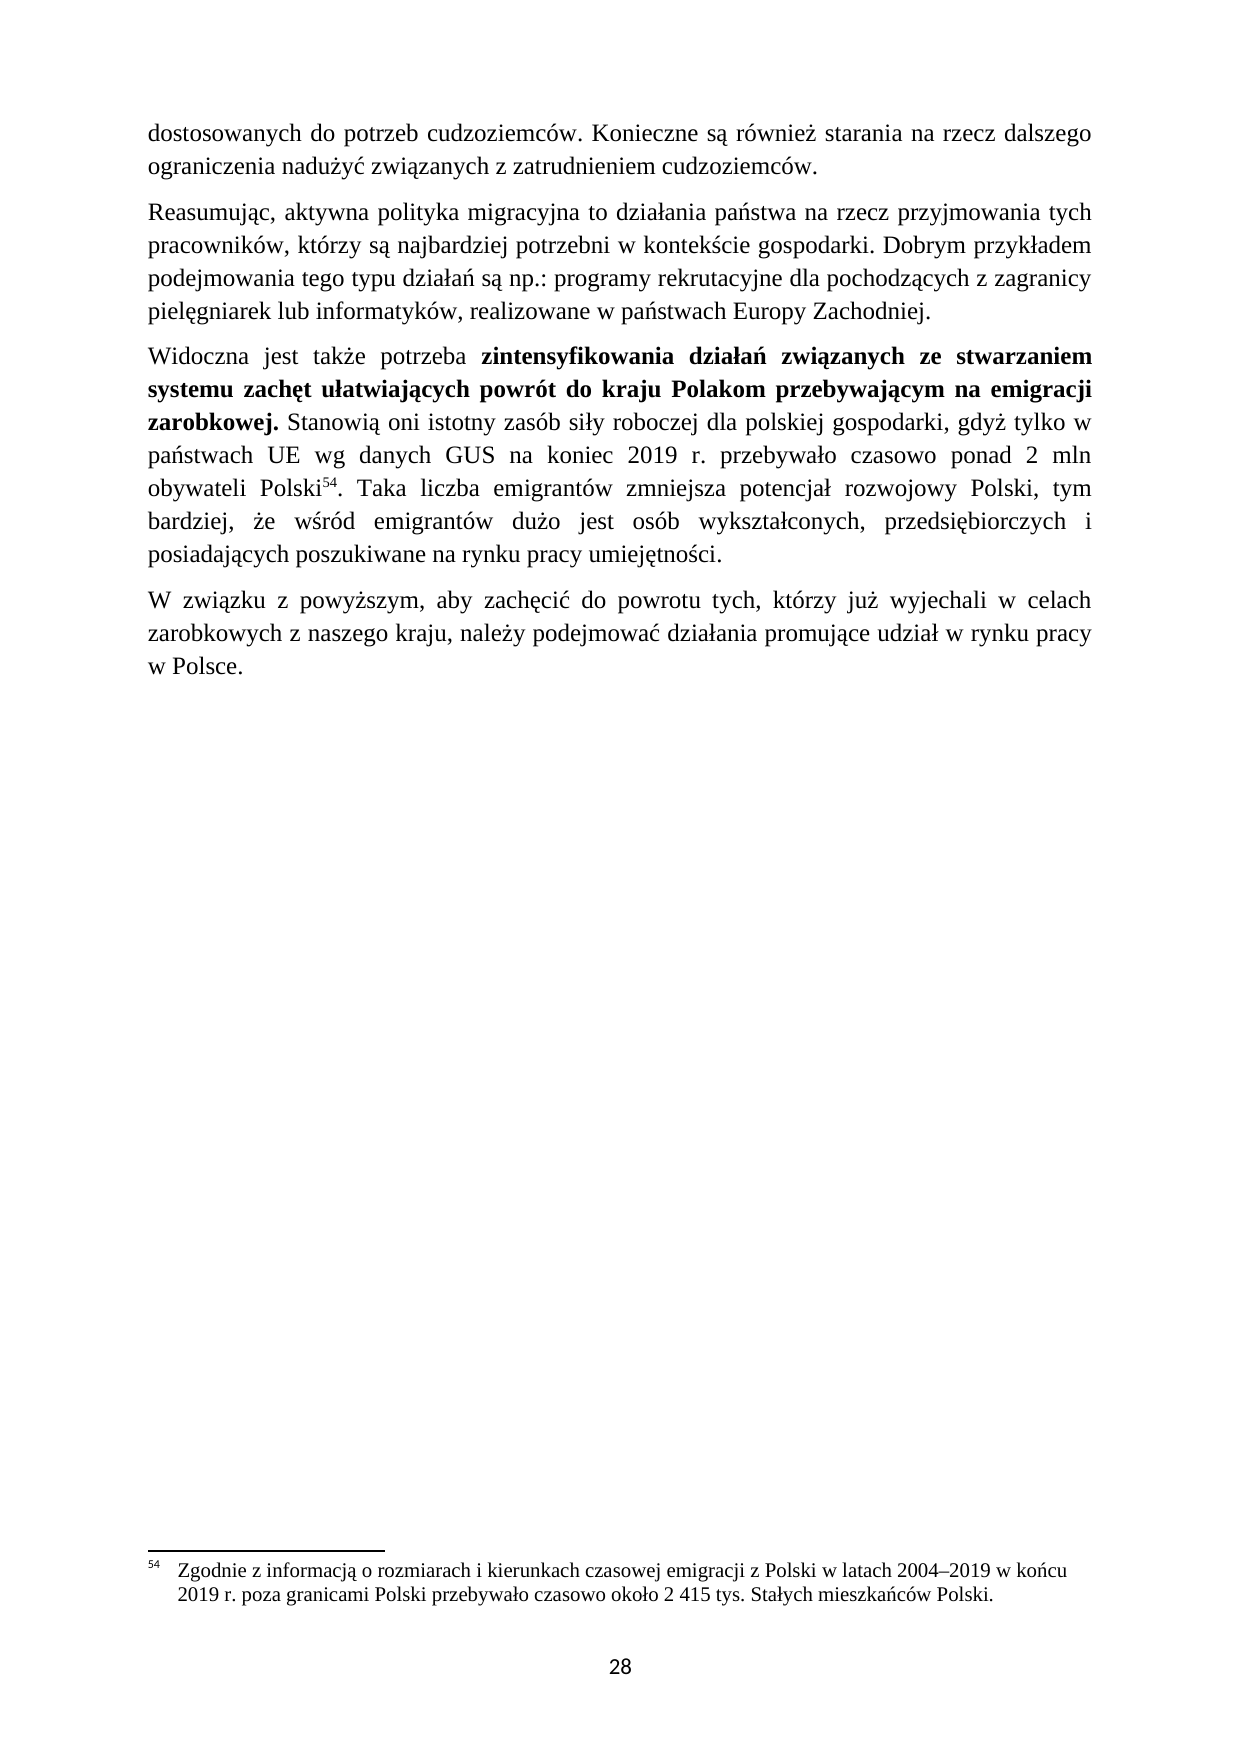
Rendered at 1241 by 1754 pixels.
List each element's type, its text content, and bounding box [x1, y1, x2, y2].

text Widoczna jest także potrzeba zintensyfikowania działań związanych ze stwarzaniem systemu zachęt ułatwiających powrót do kraju Polakom przebywającym na emigracji zarobkowej. Stanowią oni istotny zasób siły roboczej dla polskiej gospodarki, gdyż tylko w państwach UE wg danych GUS na koniec 2019 r. przebywało czasowo ponad 2 mln obywateli Polski. Taka liczba emigrantów zmniejsza potencjał rozwojowy Polski, tym bardziej, że wśród emigrantów dużo jest osób wykształconych, przedsiębiorczych i posiadających poszukiwane na rynku pracy umiejętności. [148, 341, 1093, 568]
text W związku z powyższym, aby zachęcić do powrotu tych, którzy już wyjechali w celach zarobkowych z naszego kraju, należy podejmować działania promujące udział w rynku pracy w Polsce. [148, 585, 1093, 680]
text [148, 118, 1093, 180]
text Reasumując, aktywna polityka migracyjna to działania państwa na rzecz przyjmowania tych pracowników, którzy są najbardziej potrzebni w kontekście gospodarki. Dobrym przykładem podejmowania tego typu działań są np.: programy rekrutacyjne dla pochodzących z zagranicy pielęgniarek lub informatyków, realizowane w państwach Europy Zachodniej. [148, 197, 1093, 324]
